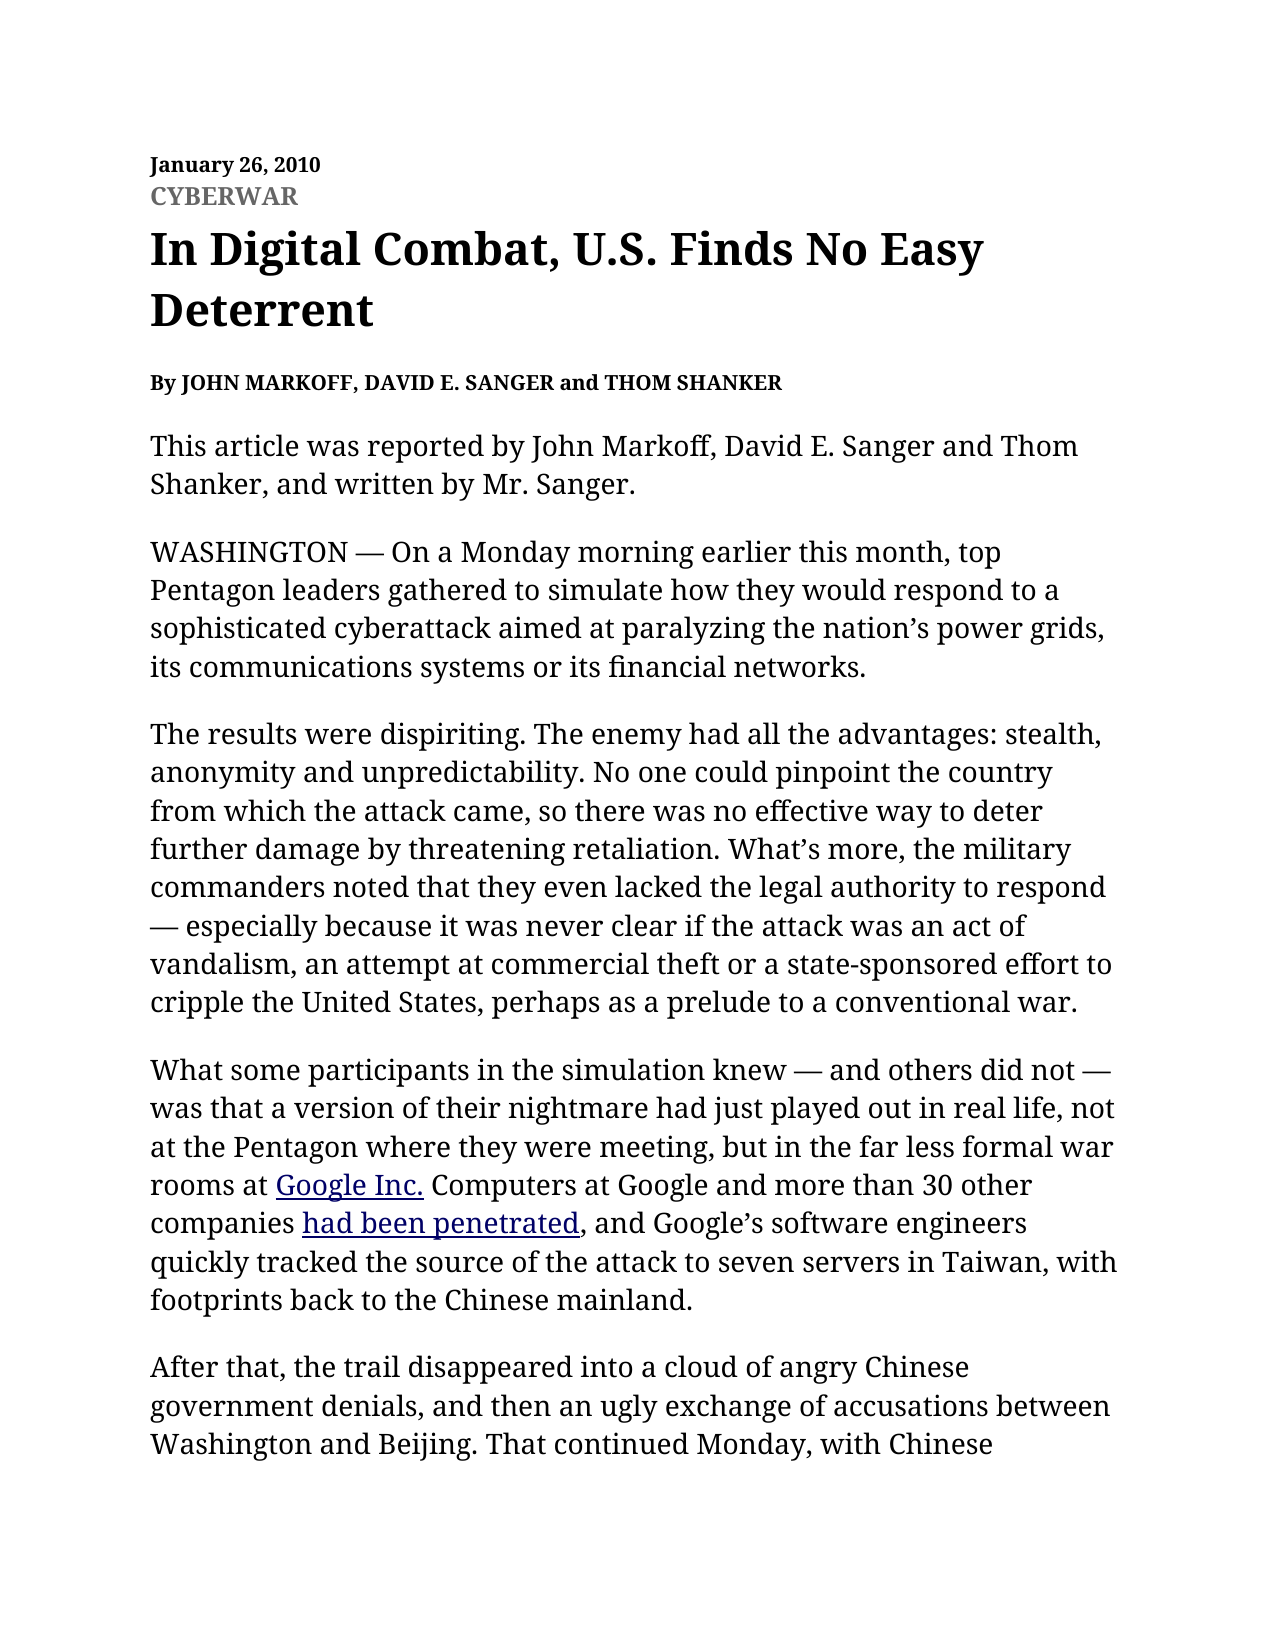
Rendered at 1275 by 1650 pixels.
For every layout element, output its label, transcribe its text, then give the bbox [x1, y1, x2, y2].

text In Digital Combat, U.S. Finds No Easy Deterrent [150, 217, 1125, 339]
text By JOHN MARKOFF, DAVID E. SANGER and THOM SHANKER [150, 368, 1125, 397]
text January 26, 2010 [150, 150, 1125, 178]
text What some participants in the simulation knew — and others did not — was that a version of their nightmare had just played out in real life, not at the Pentagon where they were meeting, but in the far less formal war rooms at Google Inc. Computers at Google and more than 30 other companies had been penetrated, and Google’s software engineers quickly tracked the source of the attack to seven servers in Taiwan, with footprints back to the Chinese mainland. [150, 1050, 1125, 1318]
text WASHINGTON — On a Monday morning earlier this month, top Pentagon leaders gathered to simulate how they would respond to a sophisticated cyberattack aimed at paralyzing the nation’s power grids, its communications systems or its financial networks. [150, 532, 1125, 685]
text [150, 1348, 1125, 1463]
text Cyberwar [150, 178, 1125, 212]
text This article was reported by John Markoff, David E. Sanger and Thom Shanker, and written by Mr. Sanger. [150, 426, 1125, 503]
text The results were dispiriting. The enemy had all the advantages: stealth, anonymity and unpredictability. No one could pinpoint the country from which the attack came, so there was no effective way to deter further damage by threatening retaliation. What’s more, the military commanders noted that they even lacked the legal authority to respond — especially because it was never clear if the attack was an act of vandalism, an attempt at commercial theft or a state-sponsored effort to cripple the United States, perhaps as a prelude to a conventional war. [150, 714, 1125, 1021]
